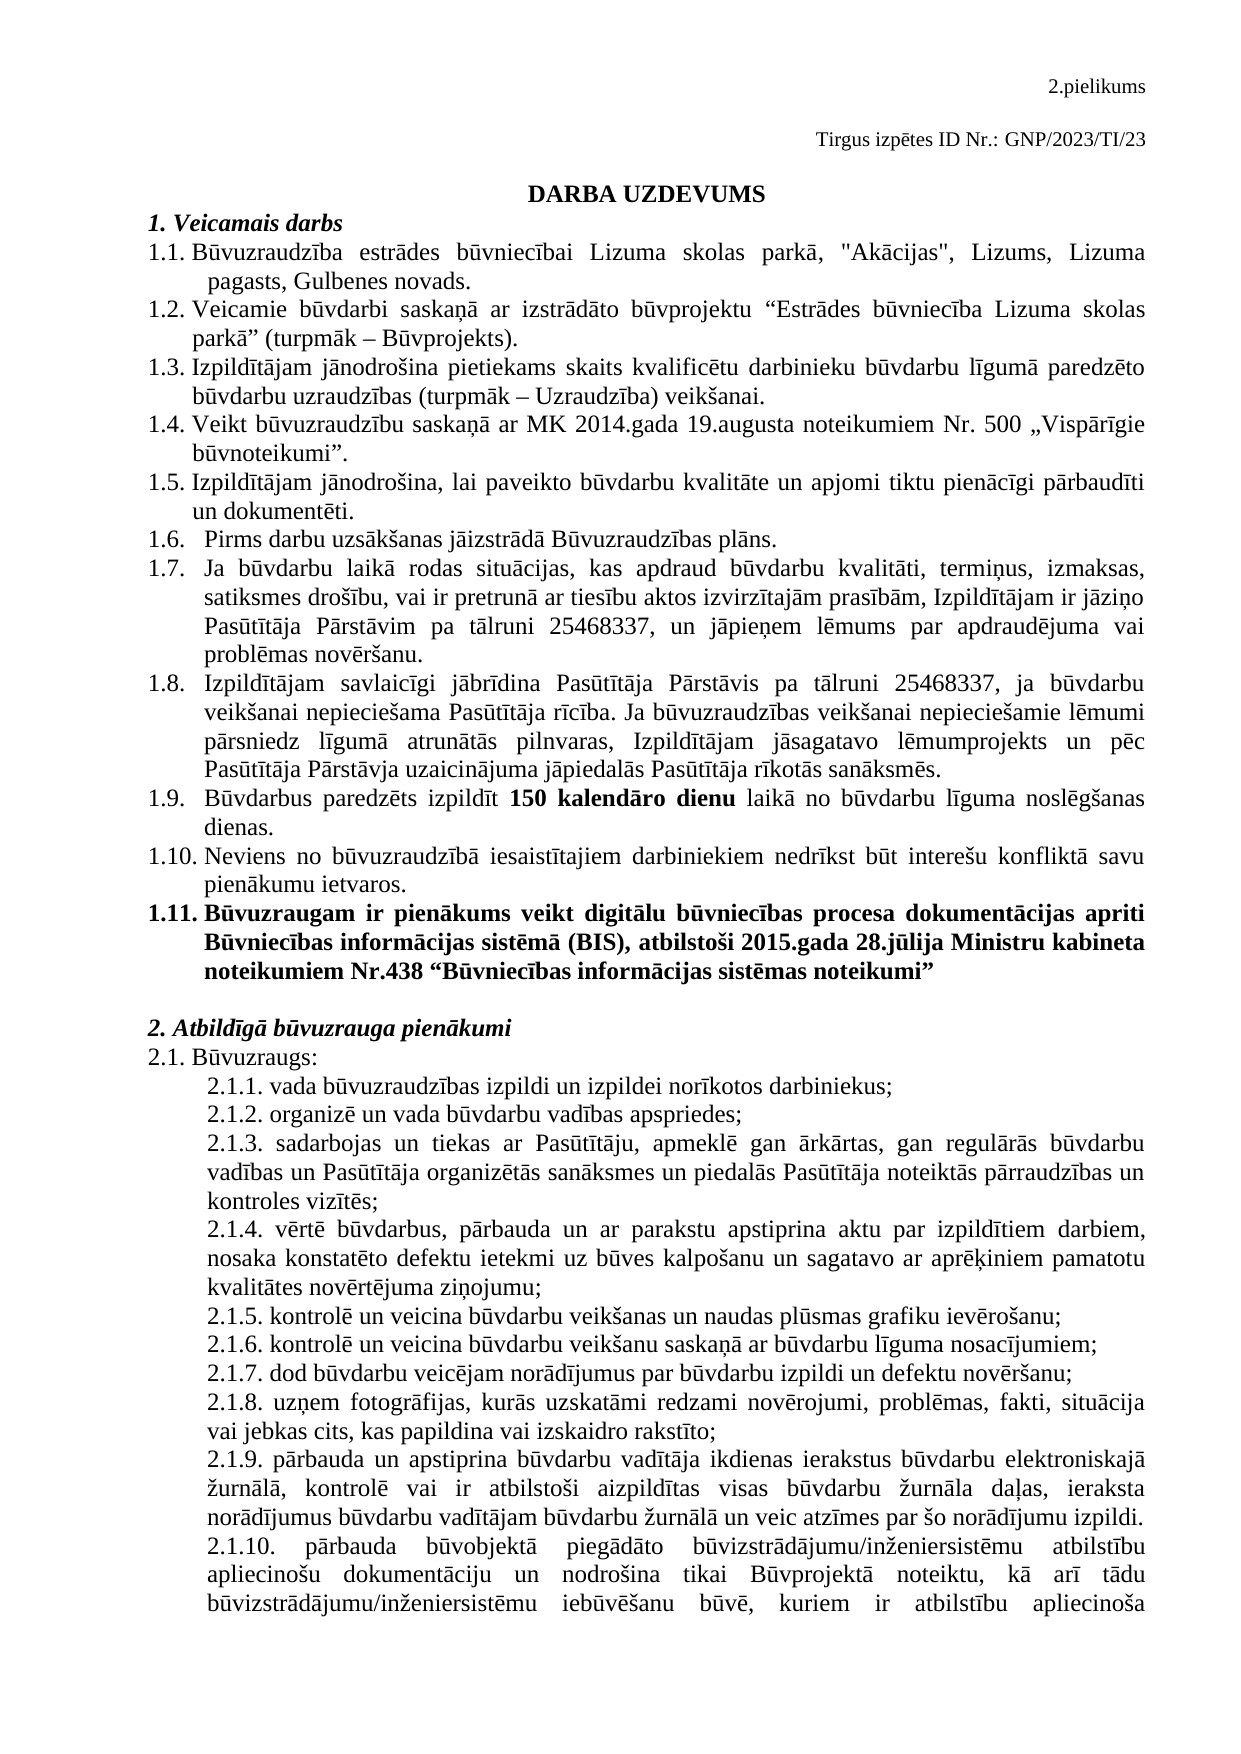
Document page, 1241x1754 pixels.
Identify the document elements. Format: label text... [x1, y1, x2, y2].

text 2.1. Būvuzraugs: [148, 1042, 1146, 1071]
list Neviens no būvuzraudzībā iesaistītajiem darbiniekiem nedrīkst būt interešu konfliktā savu pienākumu ietvaros. [148, 841, 1146, 898]
list Izpildītājam jānodrošina pietiekams skaits kvalificētu darbinieku būvdarbu līgumā paredzēto būvdarbu uzraudzības (turpmāk – Uzraudzība) veikšanai. [148, 352, 1146, 409]
text 2.1.3. sadarbojas un tiekas ar Pasūtītāju, apmeklē gan ārkārtas, gan regulārās būvdarbu vadības un Pasūtītāja organizētās sanāksmes un piedalās Pasūtītāja noteiktās pārraudzības un kontroles vizītēs; [207, 1128, 1146, 1214]
list Izpildītājam savlaicīgi jābrīdina Pasūtītāja Pārstāvis pa tālruni 25468337, ja būvdarbu veikšanai nepieciešama Pasūtītāja rīcība. Ja būvuzraudzības veikšanai nepieciešamie lēmumi pārsniedz līgumā atrunātās pilnvaras, Izpildītājam jāsagatavo lēmumprojekts un pēc Pasūtītāja Pārstāvja uzaicinājuma jāpiedalās Pasūtītāja rīkotās sanāksmēs. [148, 668, 1146, 783]
text 1. Veicamais darbs [148, 208, 1146, 237]
text 2.1.1. vada būvuzraudzības izpildi un izpildei norīkotos darbiniekus; [207, 1071, 1146, 1099]
text 2.1.9. pārbauda un apstiprina būvdarbu vadītāja ikdienas ierakstus būvdarbu elektroniskajā žurnālā, kontrolē vai ir atbilstoši aizpildītas visas būvdarbu žurnāla daļas, ieraksta norādījumus būvdarbu vadītājam būvdarbu žurnālā un veic atzīmes par šo norādījumu izpildi. [207, 1444, 1146, 1531]
text 2.1.8. uzņem fotogrāfijas, kurās uzskatāmi redzami novērojumi, problēmas, fakti, situācija vai jebkas cits, kas papildina vai izskaidro rakstīto; [207, 1387, 1146, 1444]
list Veikt būvuzraudzību saskaņā ar MK 2014.gada 19.augusta noteikumiem Nr. 500 „Vispārīgie būvnoteikumi”. [148, 409, 1146, 467]
list Ja būvdarbu laikā rodas situācijas, kas apdraud būvdarbu kvalitāti, termiņus, izmaksas, satiksmes drošību, vai ir pretrunā ar tiesību aktos izvirzītajām prasībām, Izpildītājam ir jāziņo Pasūtītāja Pārstāvim pa tālruni 25468337, un jāpieņem lēmums par apdraudējuma vai problēmas novēršanu. [148, 553, 1146, 668]
text 2.1.5. kontrolē un veicina būvdarbu veikšanas un naudas plūsmas grafiku ievērošanu; [207, 1301, 1146, 1329]
text 2.1.4. vērtē būvdarbus, pārbauda un ar parakstu apstiprina aktu par izpildītiem darbiem, nosaka konstatēto defektu ietekmi uz būves kalpošanu un sagatavo ar aprēķiniem pamatotu kvalitātes novērtējuma ziņojumu; [207, 1214, 1146, 1301]
list Veicamie būvdarbi saskaņā ar izstrādāto būvprojektu “Estrādes būvniecība Lizuma skolas parkā” (turpmāk – Būvprojekts). [148, 294, 1146, 352]
list Būvuzraudzība estrādes būvniecībai Lizuma skolas parkā, "Akācijas", Lizums, Lizuma pagasts, Gulbenes novads. [148, 237, 1146, 294]
text 2.1.2. organizē un vada būvdarbu vadības apspriedes; [207, 1099, 1146, 1128]
text 2. Atbildīgā būvuzrauga pienākumi [148, 1013, 1146, 1042]
text Tirgus izpētes ID Nr.: GNP/2023/TI/23 [148, 127, 1146, 151]
list Izpildītājam jānodrošina, lai paveikto būvdarbu kvalitāte un apjomi tiktu pienācīgi pārbaudīti un dokumentēti. [148, 467, 1146, 524]
text 2.1.6. kontrolē un veicina būvdarbu veikšanu saskaņā ar būvdarbu līguma nosacījumiem; [207, 1329, 1146, 1358]
list Būvuzraugam ir pienākums veikt digitālu būvniecības procesa dokumentācijas apriti Būvniecības informācijas sistēmā (BIS), atbilstoši 2015.gada 28.jūlija Ministru kabineta noteikumiem Nr.438 “Būvniecības informācijas sistēmas noteikumi” [148, 898, 1146, 984]
text DARBA UZDEVUMS [148, 179, 1146, 208]
text 2.1.7. dod būvdarbu veicējam norādījumus par būvdarbu izpildi un defektu novēršanu; [207, 1358, 1146, 1387]
list Būvdarbus paredzēts izpildīt 150 kalendāro dienu laikā no būvdarbu līguma noslēgšanas dienas. [148, 783, 1146, 841]
list Pirms darbu uzsākšanas jāizstrādā Būvuzraudzības plāns. [148, 524, 1146, 553]
